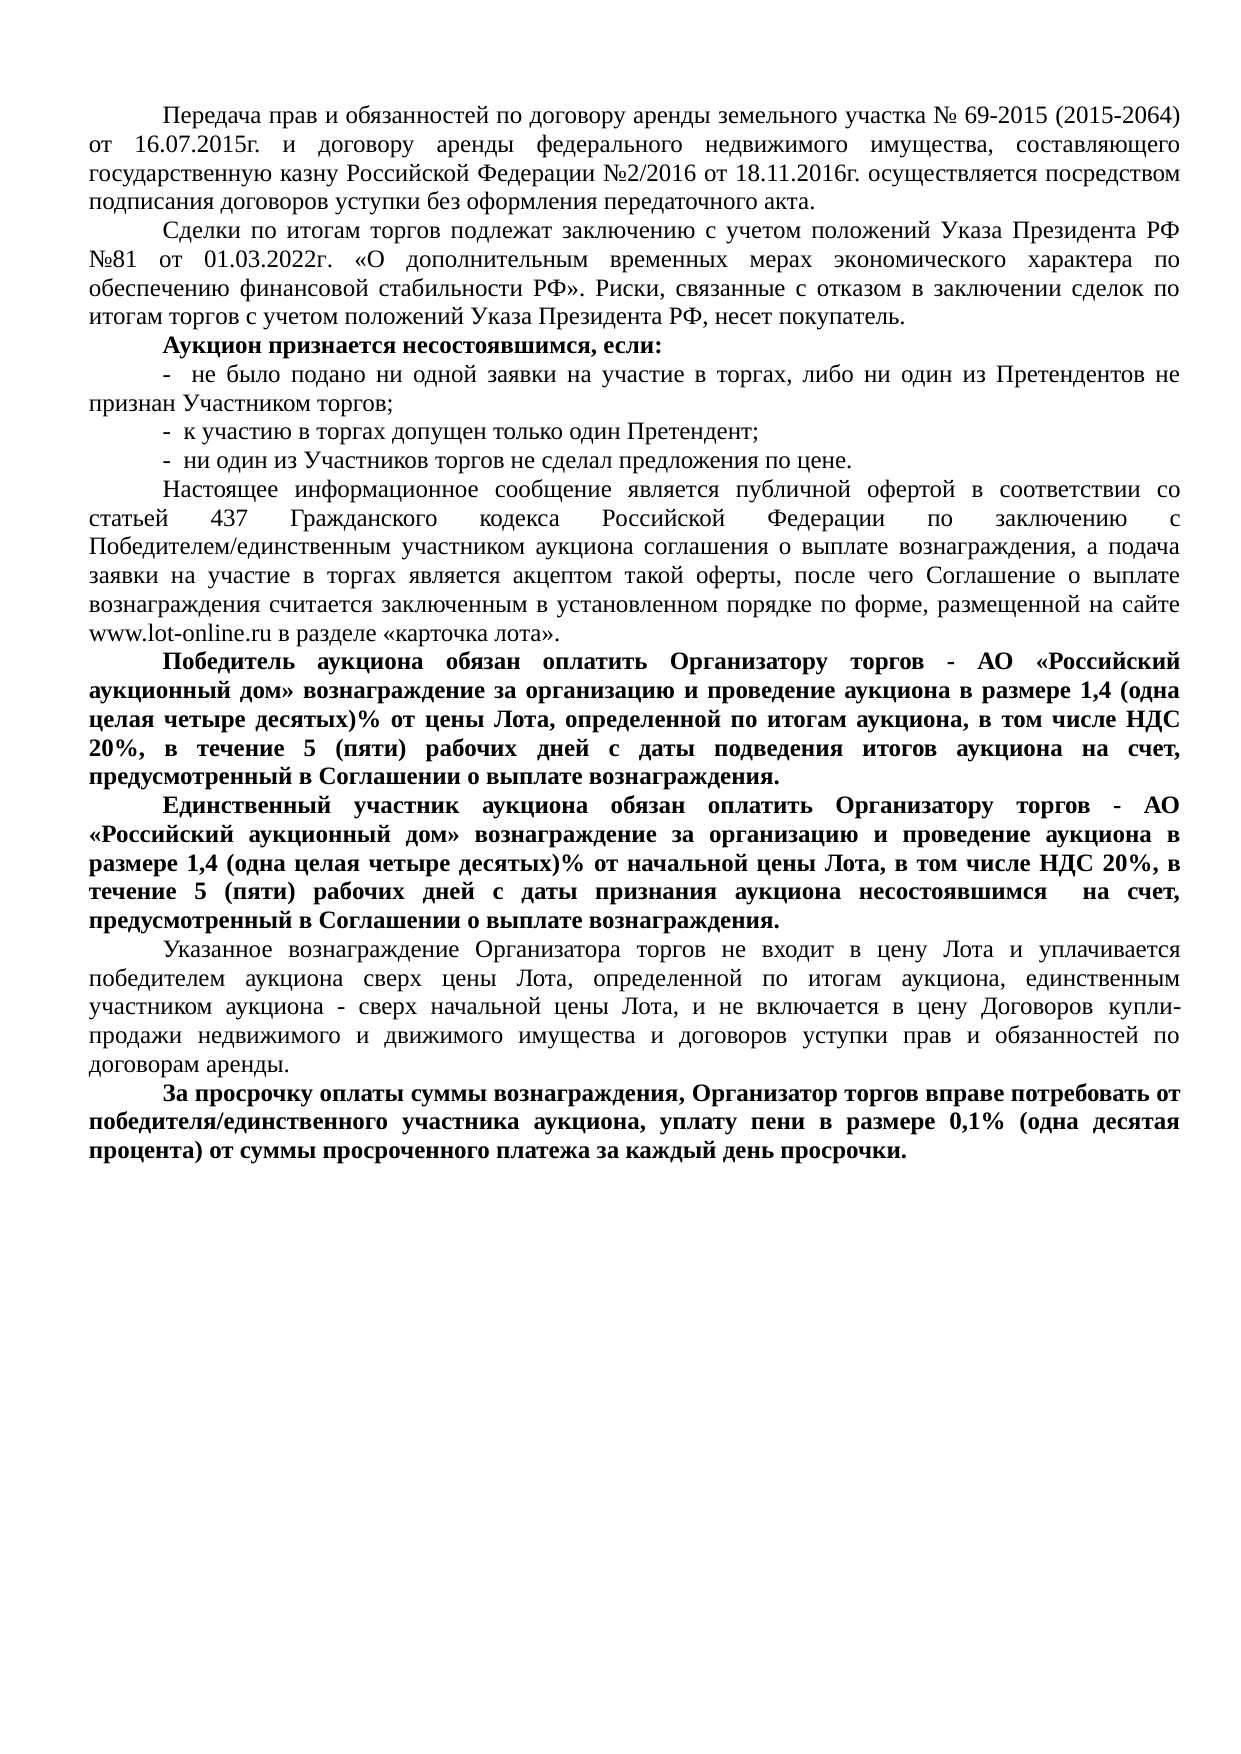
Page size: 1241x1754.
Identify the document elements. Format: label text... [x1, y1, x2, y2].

text Победитель аукциона обязан оплатить Организатору торгов - АО «Российский аукционный дом» вознаграждение за организацию и проведение аукциона в размере 1,4 (одна целая четыре десятых)% от цены Лота, определенной по итогам аукциона, в том числе НДС 20%, в течение 5 (пяти) рабочих дней с даты подведения итогов аукциона на счет, предусмотренный в Соглашении о выплате вознаграждения. [89, 646, 1181, 790]
text Сделки по итогам торгов подлежат заключению с учетом положений Указа Президента РФ №81 от 01.03.2022г. «О дополнительным временных мерах экономического характера по обеспечению финансовой стабильности РФ». Риски, связанные с отказом в заключении сделок по итогам торгов с учетом положений Указа Президента РФ, несет покупатель. [89, 215, 1181, 330]
text Указанное вознаграждение Организатора торгов не входит в цену Лота и уплачивается победителем аукциона сверх цены Лота, определенной по итогам аукциона, единственным участником аукциона - сверх начальной цены Лота, и не включается в цену Договоров купли-продажи недвижимого и движимого имущества и договоров уступки прав и обязанностей по договорам аренды. [89, 934, 1181, 1078]
text Передача прав и обязанностей по договору аренды земельного участка № 69-2015 (2015-2064) от 16.07.2015г. и договору аренды федерального недвижимого имущества, составляющего государственную казну Российской Федерации №2/2016 от 18.11.2016г. осуществляется посредством подписания договоров уступки без оформления передаточного акта. [89, 100, 1181, 215]
text За просрочку оплаты суммы вознаграждения, Организатор торгов вправе потребовать от победителя/единственного участника аукциона, уплату пени в размере 0,1% (одна десятая процента) от суммы просроченного платежа за каждый день просрочки. [89, 1078, 1181, 1164]
text Единственный участник аукциона обязан оплатить Организатору торгов - АО «Российский аукционный дом» вознаграждение за организацию и проведение аукциона в размере 1,4 (одна целая четыре десятых)% от начальной цены Лота, в том числе НДС 20%, в течение 5 (пяти) рабочих дней с даты признания аукциона несостоявшимся на счет, предусмотренный в Соглашении о выплате вознаграждения. [89, 790, 1181, 934]
text Аукцион признается несостоявшимся, если: [89, 330, 1181, 359]
text - к участию в торгах допущен только один Претендент; [89, 416, 1181, 445]
text - не было подано ни одной заявки на участие в торгах, либо ни один из Претендентов не признан Участником торгов; [89, 359, 1181, 416]
text - ни один из Участников торгов не сделал предложения по цене. [89, 445, 1181, 474]
text Настоящее информационное сообщение является публичной офертой в соответствии со статьей 437 Гражданского кодекса Российской Федерации по заключению с Победителем/единственным участником аукциона соглашения о выплате вознаграждения, а подача заявки на участие в торгах является акцептом такой оферты, после чего Соглашение о выплате вознаграждения считается заключенным в установленном порядке по форме, размещенной на сайте www.lot-online.ru в разделе «карточка лота». [89, 474, 1181, 646]
